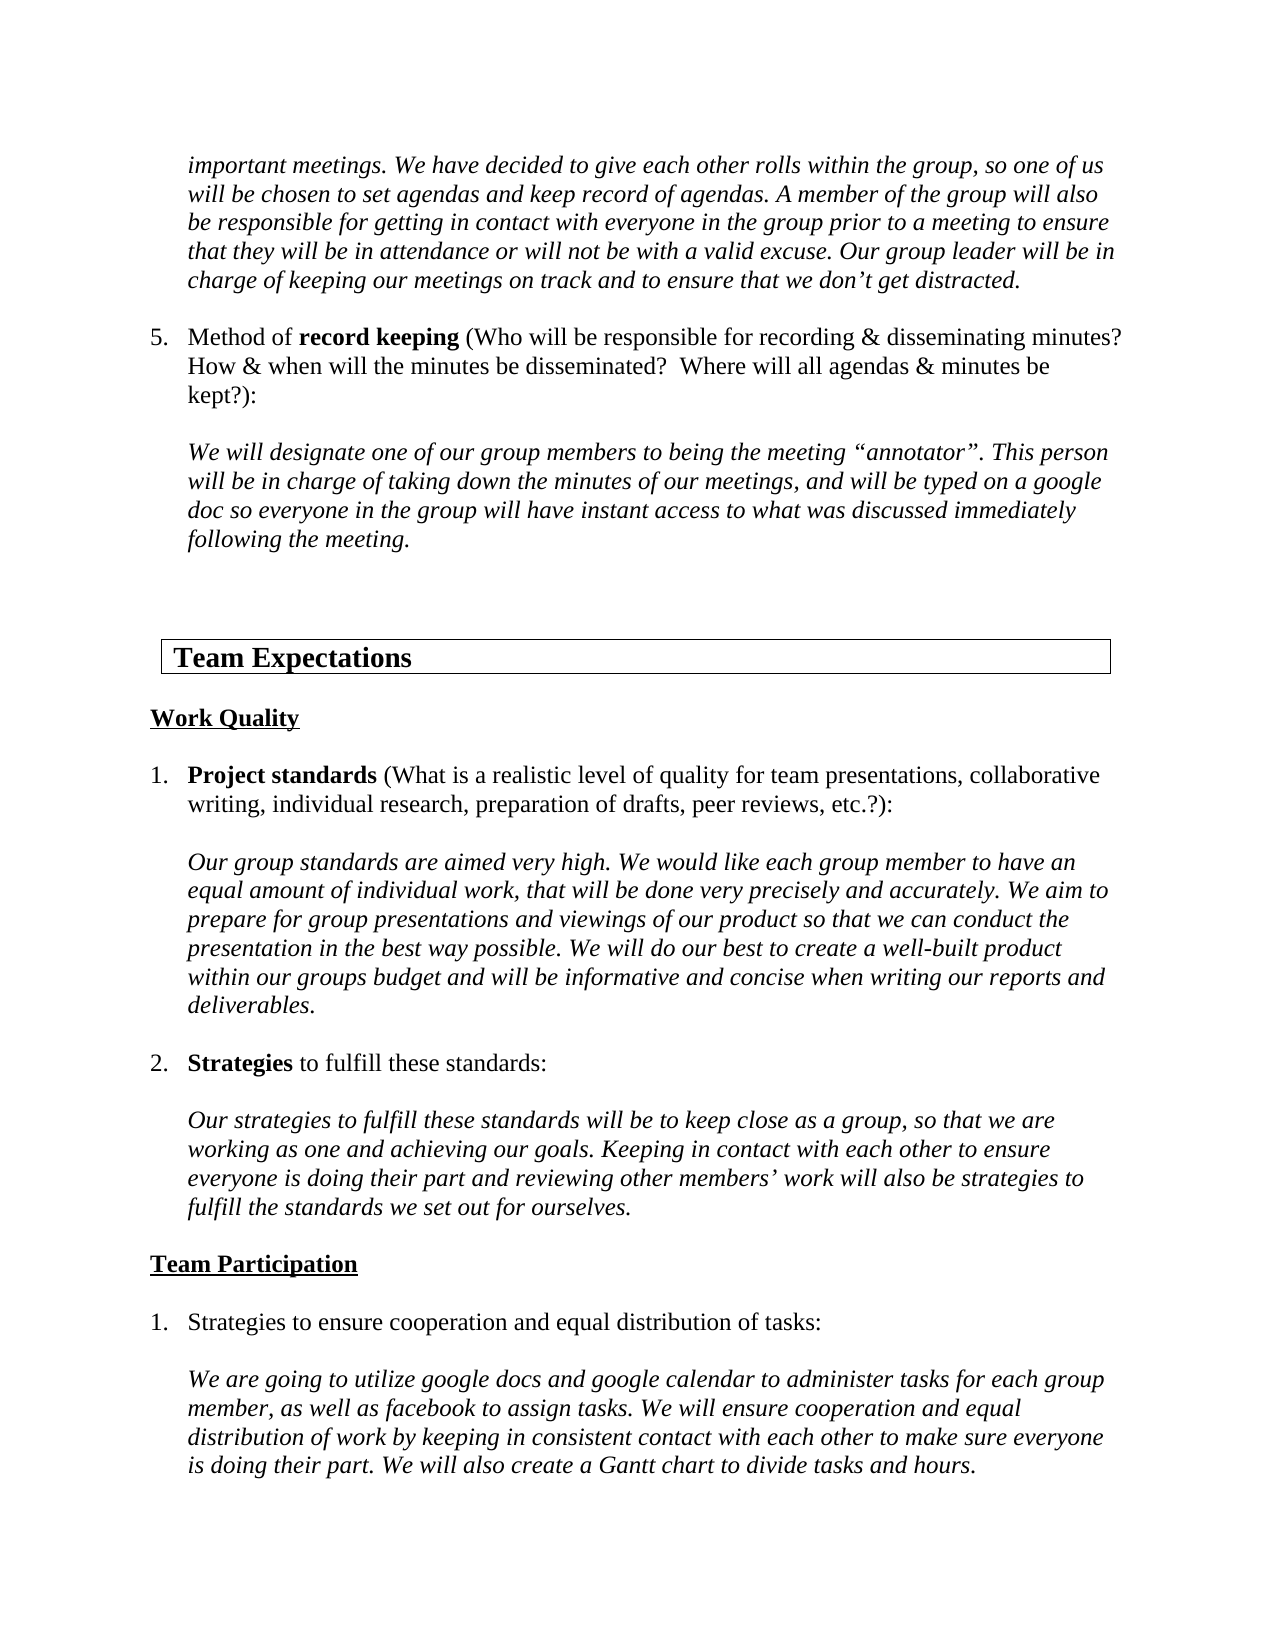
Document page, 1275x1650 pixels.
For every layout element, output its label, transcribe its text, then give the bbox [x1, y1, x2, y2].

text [187, 150, 1125, 294]
text Our group standards are aimed very high. We would like each group member to have an equal amount of individual work, that will be done very precisely and accurately. We aim to prepare for group presentations and viewings of our product so that we can conduct the presentation in the best way possible. We will do our best to create a well-built product within our groups budget and will be informative and concise when writing our reports and deliverables. [187, 847, 1125, 1019]
text We are going to utilize google docs and google calendar to administer tasks for each group member, as well as facebook to assign tasks. We will ensure cooperation and equal distribution of work by keeping in consistent contact with each other to make sure everyone is doing their part. We will also create a Gantt chart to divide tasks and hours. [187, 1364, 1125, 1479]
list Strategies to ensure cooperation and equal distribution of tasks: [150, 1307, 1125, 1336]
list Strategies to fulfill these standards: [150, 1048, 1125, 1077]
table_header Team Expectations [162, 640, 1110, 673]
list Method of record keeping (Who will be responsible for recording & disseminating minutes? How & when will the minutes be disseminated? Where will all agendas & minutes be kept?): [150, 322, 1125, 409]
text We will designate one of our group members to being the meeting “annotator”. This person will be in charge of taking down the minutes of our meetings, and will be typed on a google doc so everyone in the group will have instant access to what was discussed immediately following the meeting. [187, 437, 1125, 552]
list Project standards (What is a realistic level of quality for team presentations, collaborative writing, individual research, preparation of drafts, peer reviews, etc.?): [150, 761, 1125, 818]
text Our strategies to fulfill these standards will be to keep close as a group, so that we are working as one and achieving our goals. Keeping in contact with each other to ensure everyone is doing their part and reviewing other members’ work will also be strategies to fulfill the standards we set out for ourselves. [187, 1106, 1125, 1221]
text Team Participation [150, 1249, 1125, 1278]
text Work Quality [150, 703, 1125, 732]
